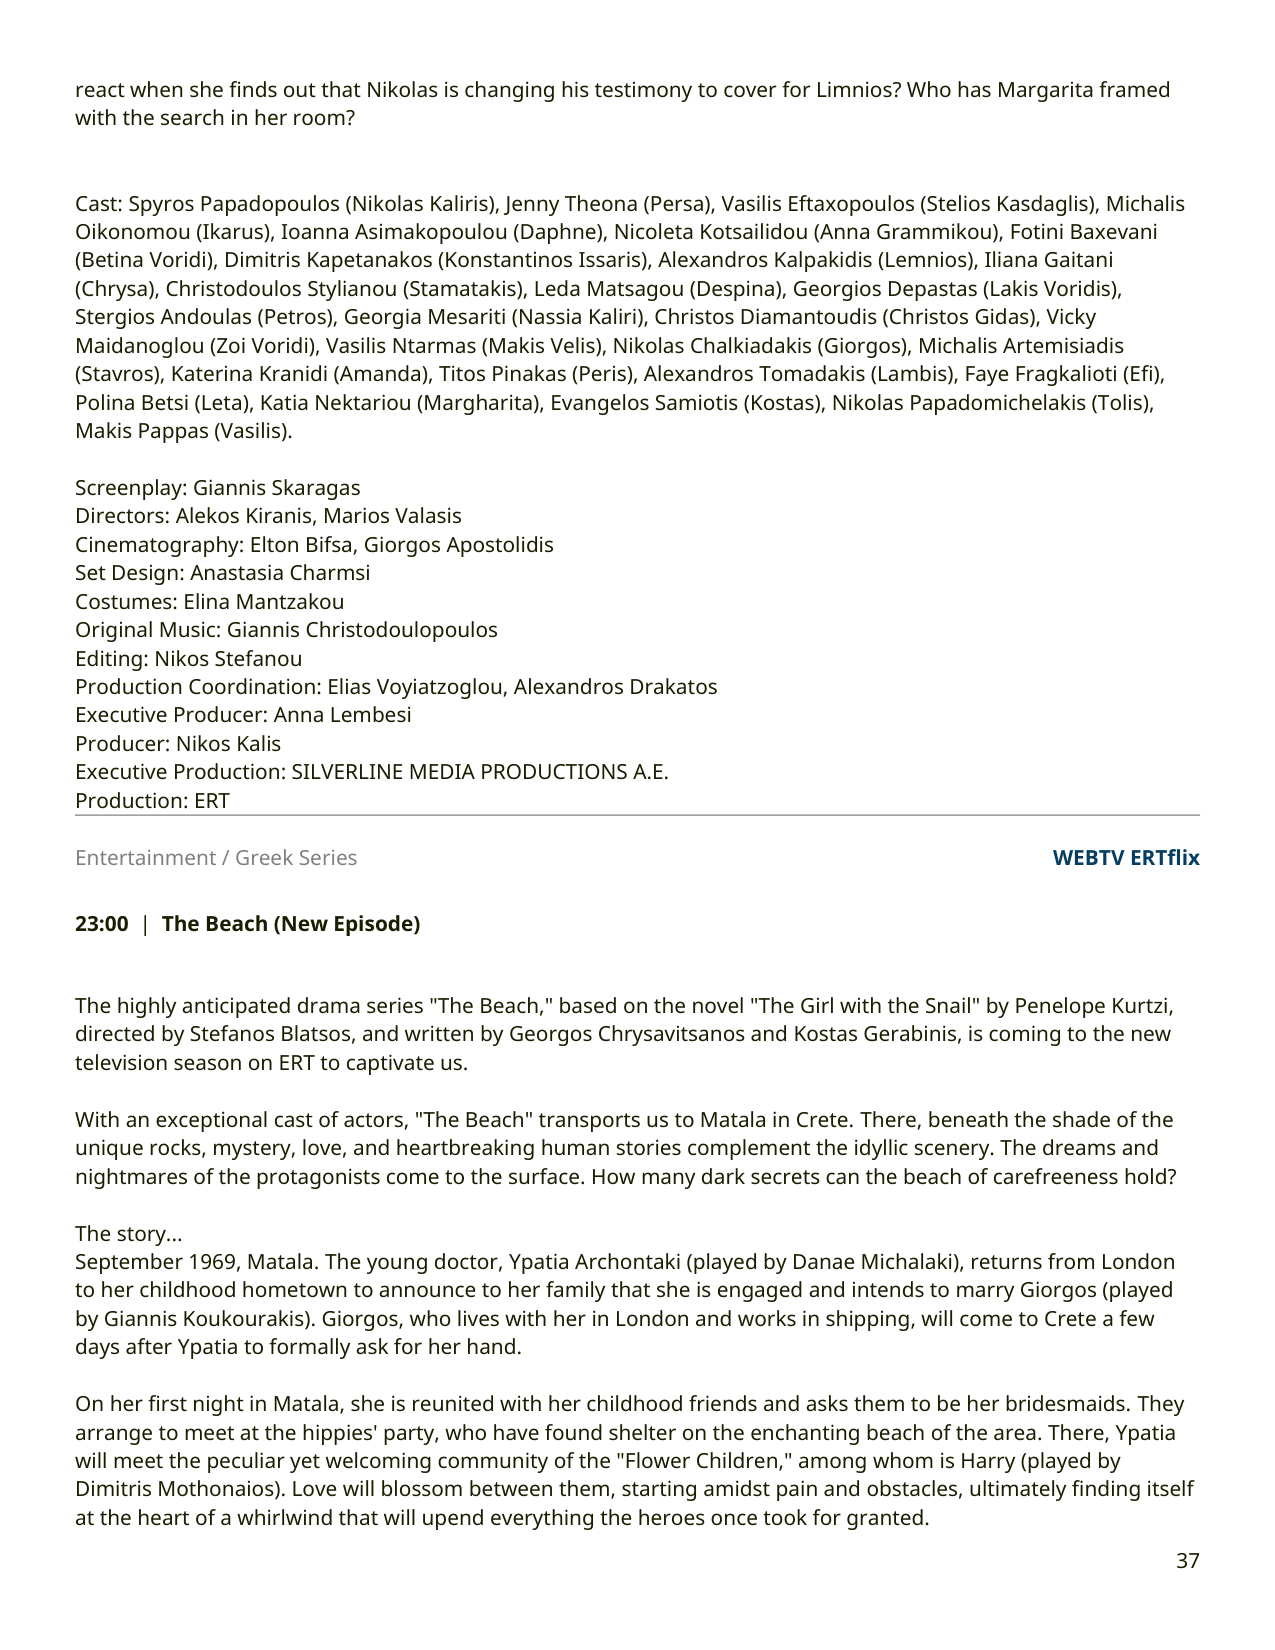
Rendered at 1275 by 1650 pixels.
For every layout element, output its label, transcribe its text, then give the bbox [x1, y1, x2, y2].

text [75, 991, 1200, 1531]
table_header Entertainment / Greek Series [75, 843, 637, 872]
table_header WEBTV ERTflix [638, 843, 1200, 872]
text 23:00 | The Beach (New Episode) [75, 872, 1200, 966]
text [75, 75, 1200, 132]
text Cast: Spyros Papadopoulos (Nikolas Kaliris), Jenny Theona (Persa), Vasilis Eftaxopoulos (Stelios Kasdaglis), Michalis Oikonomou (Ikarus), Ioanna Asimakopoulou (Daphne), Nicoleta Kotsailidou (Anna Grammikou), Fotini Baxevani (Betina Voridi), Dimitris Kapetanakos (Konstantinos Issaris), Alexandros Kalpakidis (Lemnios), Iliana Gaitani (Chrysa), Christodoulos Stylianou (Stamatakis), Leda Matsagou (Despina), Georgios Depastas (Lakis Voridis), Stergios Andoulas (Petros), Georgia Mesariti (Nassia Kaliri), Christos Diamantoudis (Christos Gidas), Vicky Maidanoglou (Zoi Voridi), Vasilis Ntarmas (Makis Velis), Nikolas Chalkiadakis (Giorgos), Michalis Artemisiadis (Stavros), Katerina Kranidi (Amanda), Titos Pinakas (Peris), Alexandros Tomadakis (Lambis), Faye Fragkalioti (Efi), Polina Betsi (Leta), Katia Nektariou (Margharita), Evangelos Samiotis (Kostas), Nikolas Papadomichelakis (Tolis), Makis Pappas (Vasilis). Screenplay: Giannis Skaragas Directors: Alekos Kiranis, Marios Valasis Cinematography: Elton Bifsa, Giorgos Apostolidis Set Design: Anastasia Charmsi Costumes: Elina Mantzakou Original Music: Giannis Christodoulopoulos Editing: Nikos Stefanou Production Coordination: Elias Voyiatzoglou, Alexandros Drakatos Executive Producer: Anna Lembesi Producer: Nikos Kalis Executive Production: SILVERLINE MEDIA PRODUCTIONS Α.Ε. Production: ERT [75, 132, 1200, 814]
